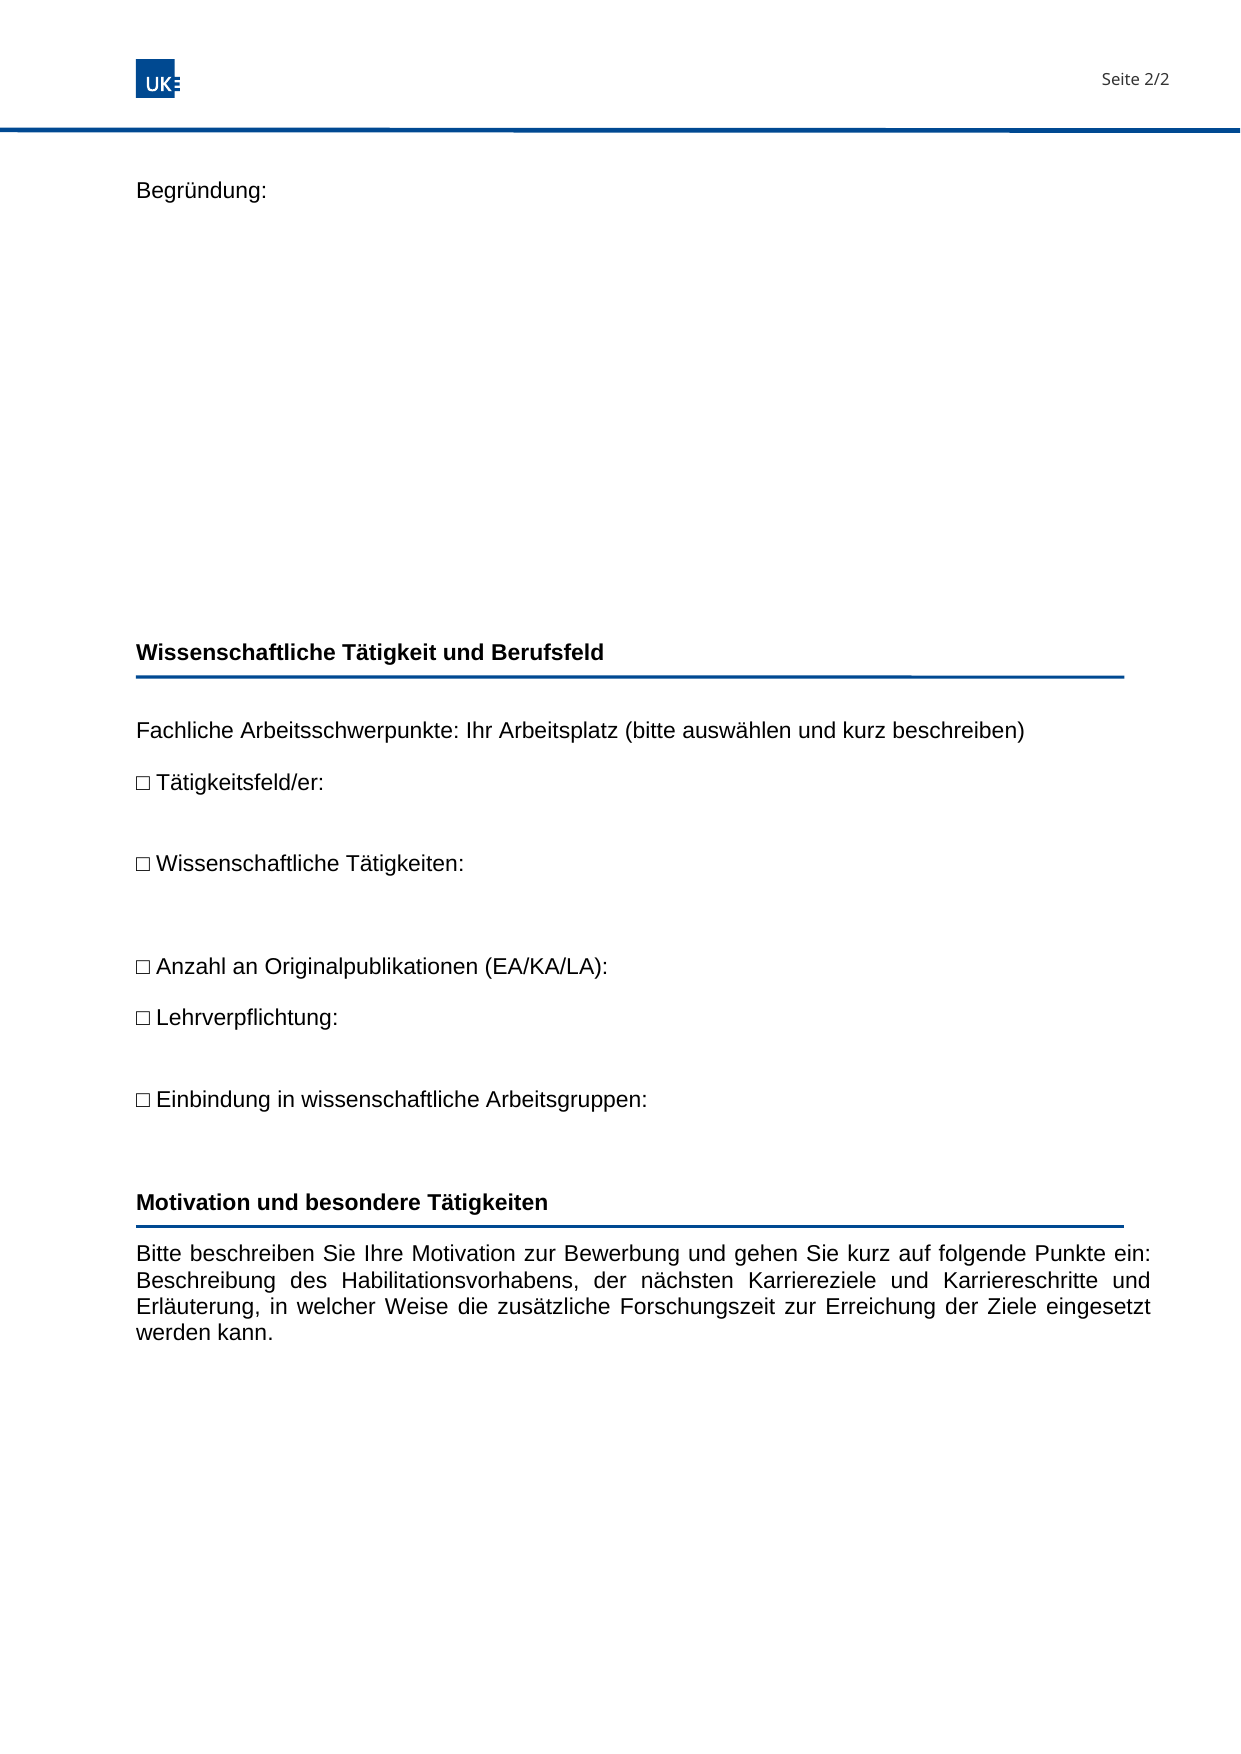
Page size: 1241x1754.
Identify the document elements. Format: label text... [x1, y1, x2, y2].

text Wissenschaftliche Tätigkeit und Berufsfeld [136, 639, 1152, 666]
text □ Tätigkeitsfeld/er: [136, 768, 1152, 825]
text Begründung: [136, 177, 1152, 203]
text Bitte beschreiben Sie Ihre Motivation zur Bewerbung und gehen Sie kurz auf folgende Punkte ein: Beschreibung des Habilitationsvorhabens, der nächsten Karriereziele und Karriereschritte und Erläuterung, in welcher Weise die zusätzliche Forschungszeit zur Erreichung der Ziele eingesetzt werden kann. [136, 1240, 1152, 1346]
text □ Einbindung in wissenschaftliche Arbeitsgruppen: [136, 1086, 1152, 1113]
text Motivation und besondere Tätigkeiten [136, 1189, 1152, 1215]
text □ Anzahl an Originalpublikationen (EA/KA/LA): [136, 953, 1152, 979]
text Fachliche Arbeitsschwerpunkte: Ihr Arbeitsplatz (bitte auswählen und kurz beschreiben) [136, 691, 1152, 743]
text □ Wissenschaftliche Tätigkeiten: [136, 850, 1152, 877]
text □ Lehrverpflichtung: [136, 1004, 1152, 1061]
